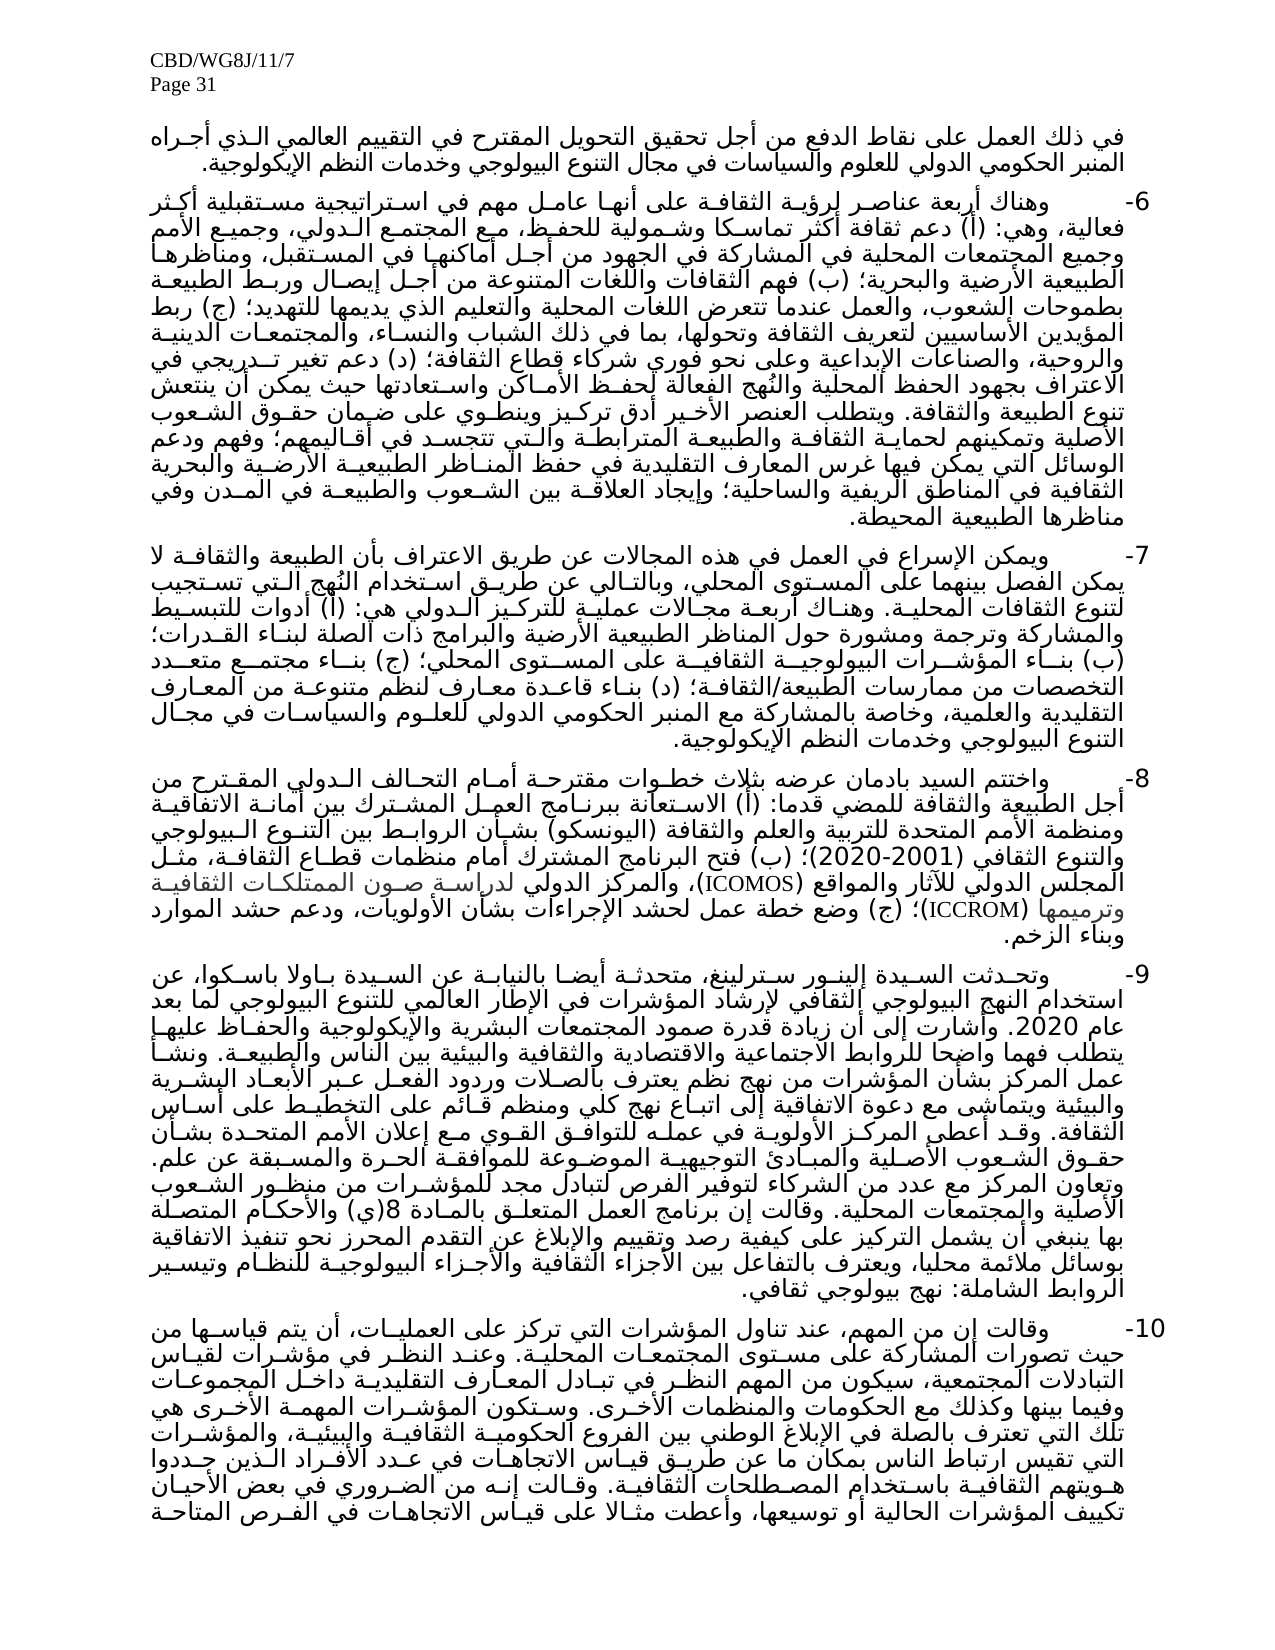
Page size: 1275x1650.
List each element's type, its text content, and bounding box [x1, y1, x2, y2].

list وهناك أربعة عناصر لرؤية الثقافة على أنها عامل مهم في استراتيجية مستقبلية أكثر فعالية، وهي: (أ) دعم ثقافة أكثر تماسكا وشمولية للحفظ، مع المجتمع الدولي، وجميع الأمم وجميع المجتمعات المحلية في المشاركة في الجهود من أجل أماكنها في المستقبل، ومناظرها الطبيعية الأرضية والبحرية؛ (ب) فهم الثقافات واللغات المتنوعة من أجل إيصال وربط الطبيعة بطموحات الشعوب، والعمل عندما تتعرض اللغات المحلية والتعليم الذي يديمها للتهديد؛ (ج) ربط المؤيدين الأساسيين لتعريف الثقافة وتحولها، بما في ذلك الشباب والنساء، والمجتمعات الدينية والروحية، والصناعات الإبداعية وعلى نحو فوري شركاء قطاع الثقافة؛ (د) دعم تغير تدريجي في الاعتراف بجهود الحفظ المحلية والنُهج الفعالة لحفظ الأماكن واستعادتها حيث يمكن أن ينتعش تنوع الطبيعة والثقافة. ويتطلب العنصر الأخير أدق تركيز وينطوي على ضمان حقوق الشعوب الأصلية وتمكينهم لحماية الثقافة والطبيعة المترابطة والتي تتجسد في أقاليمهم؛ وفهم ودعم الوسائل التي يمكن فيها غرس المعارف التقليدية في حفظ المناظر الطبيعية الأرضية والبحرية الثقافية في المناطق الريفية والساحلية؛ وإيجاد العلاقة بين الشعوب والطبيعة في المدن وفي مناظرها الطبيعية المحيطة. [150, 190, 1125, 531]
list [150, 1316, 1125, 1526]
list واختتم السيد بادمان عرضه بثلاث خطوات مقترحة أمام التحالف الدولي المقترح من أجل الطبيعة والثقافة للمضي قدما: (أ) الاستعانة ببرنامج العمل المشترك بين أمانة الاتفاقية ومنظمة الأمم المتحدة للتربية والعلم والثقافة (اليونسكو) بشأن الروابط بين التنوع البيولوجي والتنوع الثقافي (2001-2020)؛ (ب) فتح البرنامج المشترك أمام منظمات قطاع الثقافة، مثل المجلس الدولي للآثار والمواقع (ICOMOS)، والمركز الدولي لدراسة صون الممتلكات الثقافية وترميمها (ICCROM)؛ (ج) وضع خطة عمل لحشد الإجراءات بشأن الأولويات، ودعم حشد الموارد وبناء الزخم. [150, 766, 1125, 950]
list وتحدثت السيدة إلينور سترلينغ، متحدثة أيضا بالنيابة عن السيدة باولا باسكوا، عن استخدام النهج البيولوجي الثقافي لإرشاد المؤشرات في الإطار العالمي للتنوع البيولوجي لما بعد عام 2020. وأشارت إلى أن زيادة قدرة صمود المجتمعات البشرية والإيكولوجية والحفاظ عليها يتطلب فهما واضحا للروابط الاجتماعية والاقتصادية والثقافية والبيئية بين الناس والطبيعة. ونشأ عمل المركز بشأن المؤشرات من نهج نظم يعترف بالصلات وردود الفعل عبر الأبعاد البشرية والبيئية ويتماشى مع دعوة الاتفاقية إلى اتباع نهج كلي ومنظم قائم على التخطيط على أساس الثقافة. وقد أعطى المركز الأولوية في عمله للتوافق القوي مع إعلان الأمم المتحدة بشأن حقوق الشعوب الأصلية والمبادئ التوجيهية الموضوعة للموافقة الحرة والمسبقة عن علم. وتعاون المركز مع عدد من الشركاء لتوفير الفرص لتبادل مجد للمؤشرات من منظور الشعوب الأصلية والمجتمعات المحلية. وقالت إن برنامج العمل المتعلق بالمادة 8(ي) والأحكام المتصلة بها ينبغي أن يشمل التركيز على كيفية رصد وتقييم والإبلاغ عن التقدم المحرز نحو تنفيذ الاتفاقية بوسائل ملائمة محليا، ويعترف بالتفاعل بين الأجزاء الثقافية والأجزاء البيولوجية للنظام وتيسير الروابط الشاملة: نهج بيولوجي ثقافي. [150, 962, 1125, 1304]
list ويمكن الإسراع في العمل في هذه المجالات عن طريق الاعتراف بأن الطبيعة والثقافة لا يمكن الفصل بينهما على المستوى المحلي، وبالتالي عن طريق استخدام النُهج التي تستجيب لتنوع الثقافات المحلية. وهناك أربعة مجالات عملية للتركيز الدولي هي: (أ) أدوات للتبسيط والمشاركة وترجمة ومشورة حول المناظر الطبيعية الأرضية والبرامج ذات الصلة لبناء القدرات؛ (ب) بناء المؤشرات البيولوجية الثقافية على المستوى المحلي؛ (ج) بناء مجتمع متعدد التخصصات من ممارسات الطبيعة/الثقافة؛ (د) بناء قاعدة معارف لنظم متنوعة من المعارف التقليدية والعلمية، وخاصة بالمشاركة مع المنبر الحكومي الدولي للعلوم والسياسات في مجال التنوع البيولوجي وخدمات النظم الإيكولوجية. [150, 544, 1125, 754]
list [150, 125, 1125, 177]
